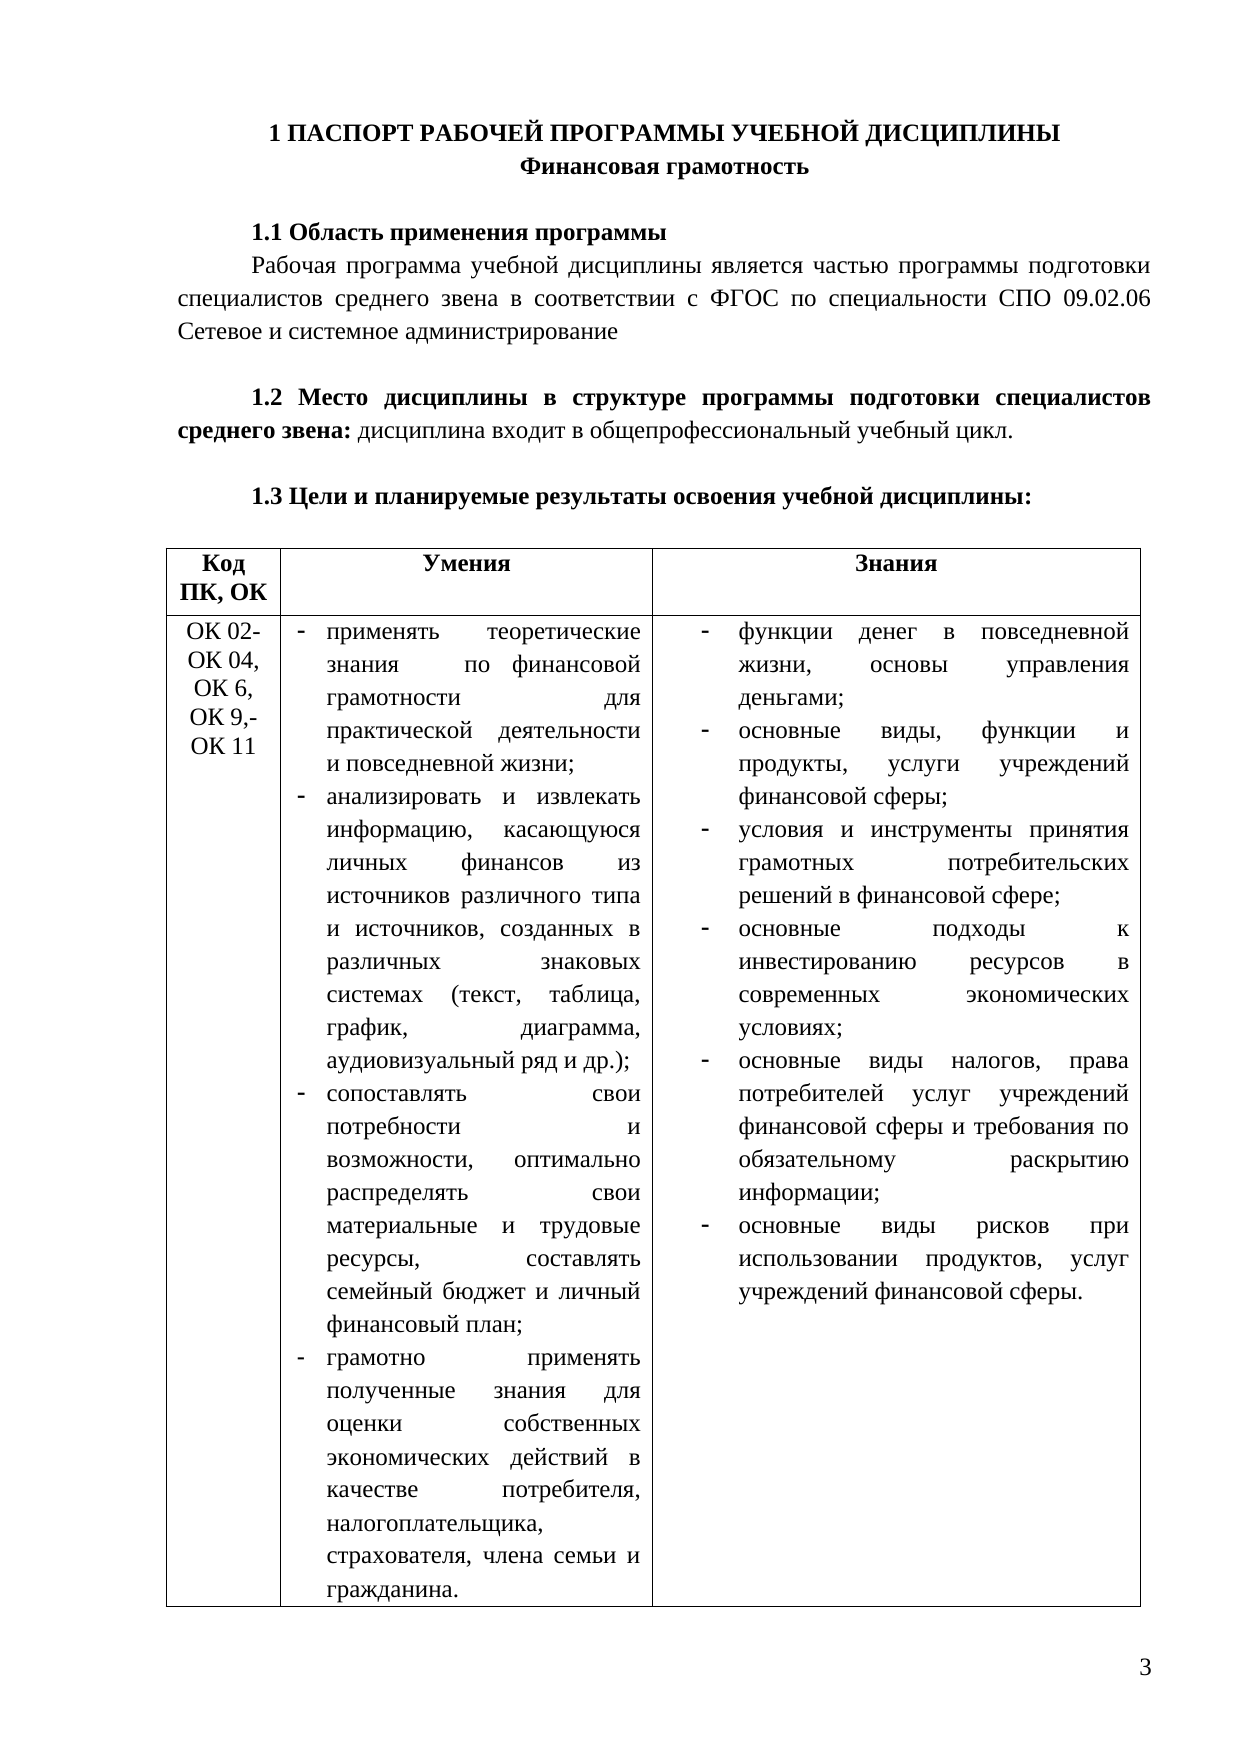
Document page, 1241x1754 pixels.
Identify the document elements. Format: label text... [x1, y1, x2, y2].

text 1 паспорт РАБОЧЕЙ ПРОГРАММЫ УЧЕБНОЙ ДИСЦИПЛИНЫ [177, 118, 1152, 147]
text 1.2 Место дисциплины в структуре программы подготовки специалистов среднего звена: дисциплина входит в общепрофессиональный учебный цикл. [177, 382, 1152, 444]
text Финансовая грамотность [177, 151, 1152, 180]
text Рабочая программа учебной дисциплины является частью программы подготовки специалистов среднего звена в соответствии с ФГОС по специальности СПО 09.02.06 Сетевое и системное администрирование [177, 250, 1152, 345]
table_cell применять теоретические знания по финансовой грамотности для практической деятельности и повседневной жизни; анализировать и извлекать информацию, касающуюся личных финансов из источников различного типа и источников, созданных в различных знаковых системах (текст, таблица, график, диаграмма, аудиовизуальный ряд и др.); сопоставлять свои потребности и возможности, оптимально распределять свои материальные и трудовые ресурсы, составлять семейный бюджет и личный финансовый план; грамотно применять полученные знания для оценки собственных экономических действий в качестве потребителя, налогоплательщика, страхователя, члена семьи и гражданина. [281, 616, 652, 1606]
table_header Умения [281, 549, 652, 615]
text 1.3 Цели и планируемые результаты освоения учебной дисциплины: [177, 481, 1152, 510]
table_cell функции денег в повседневной жизни, основы управления деньгами; основные виды, функции и продукты, услуги учреждений финансовой сферы; условия и инструменты принятия грамотных потребительских решений в финансовой сфере; основные подходы к инвестированию ресурсов в современных экономических условиях; основные виды налогов, права потребителей услуг учреждений финансовой сферы и требования по обязательному раскрытию информации; основные виды рисков при использовании продуктов, услуг учреждений финансовой сферы. [653, 616, 1140, 1606]
table_header Знания [653, 549, 1140, 615]
table_header Код ПК, ОК [167, 549, 280, 615]
table_cell ОК 02-ОК 04, ОК 6, ОК 9,- ОК 11 [167, 616, 280, 1606]
text 1.1 Область применения программы [177, 217, 1171, 246]
